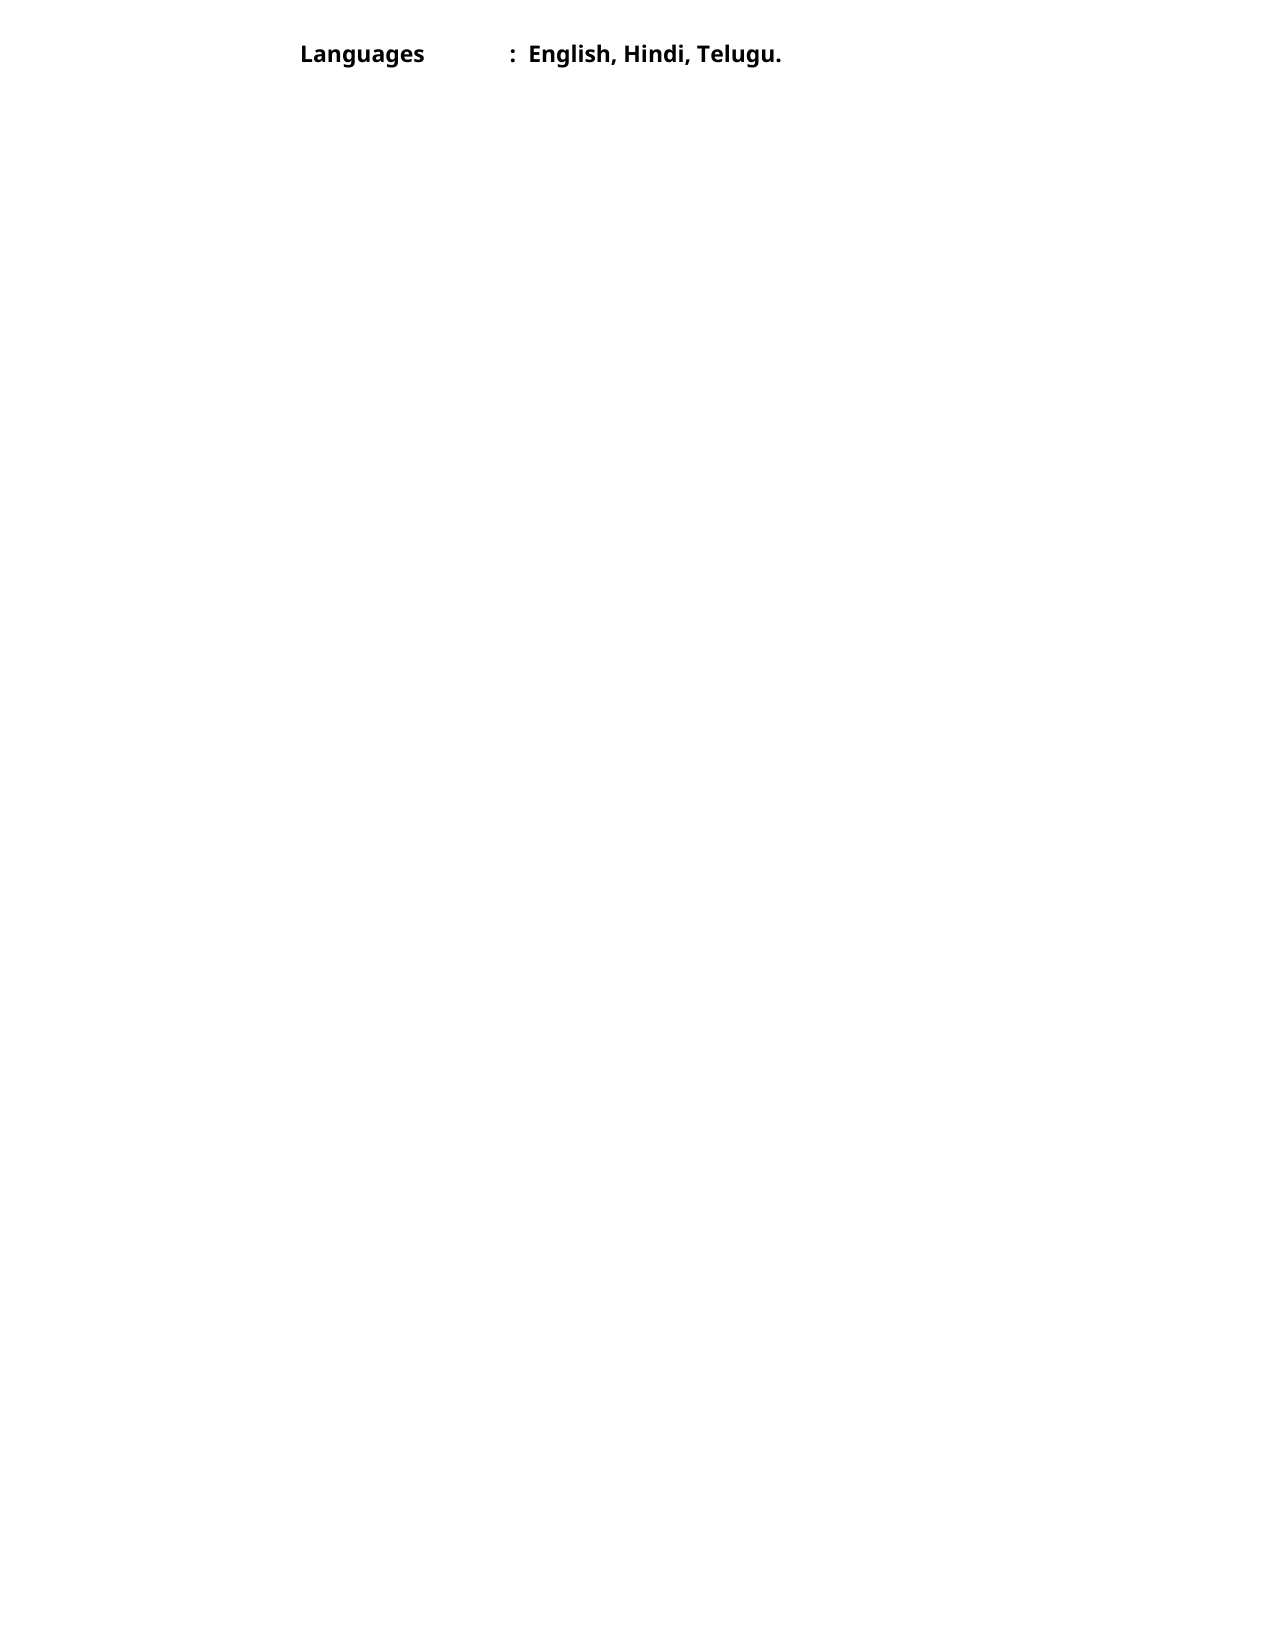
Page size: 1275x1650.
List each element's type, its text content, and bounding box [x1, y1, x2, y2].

text Languages : English, Hindi, Telugu. [225, 37, 1181, 69]
